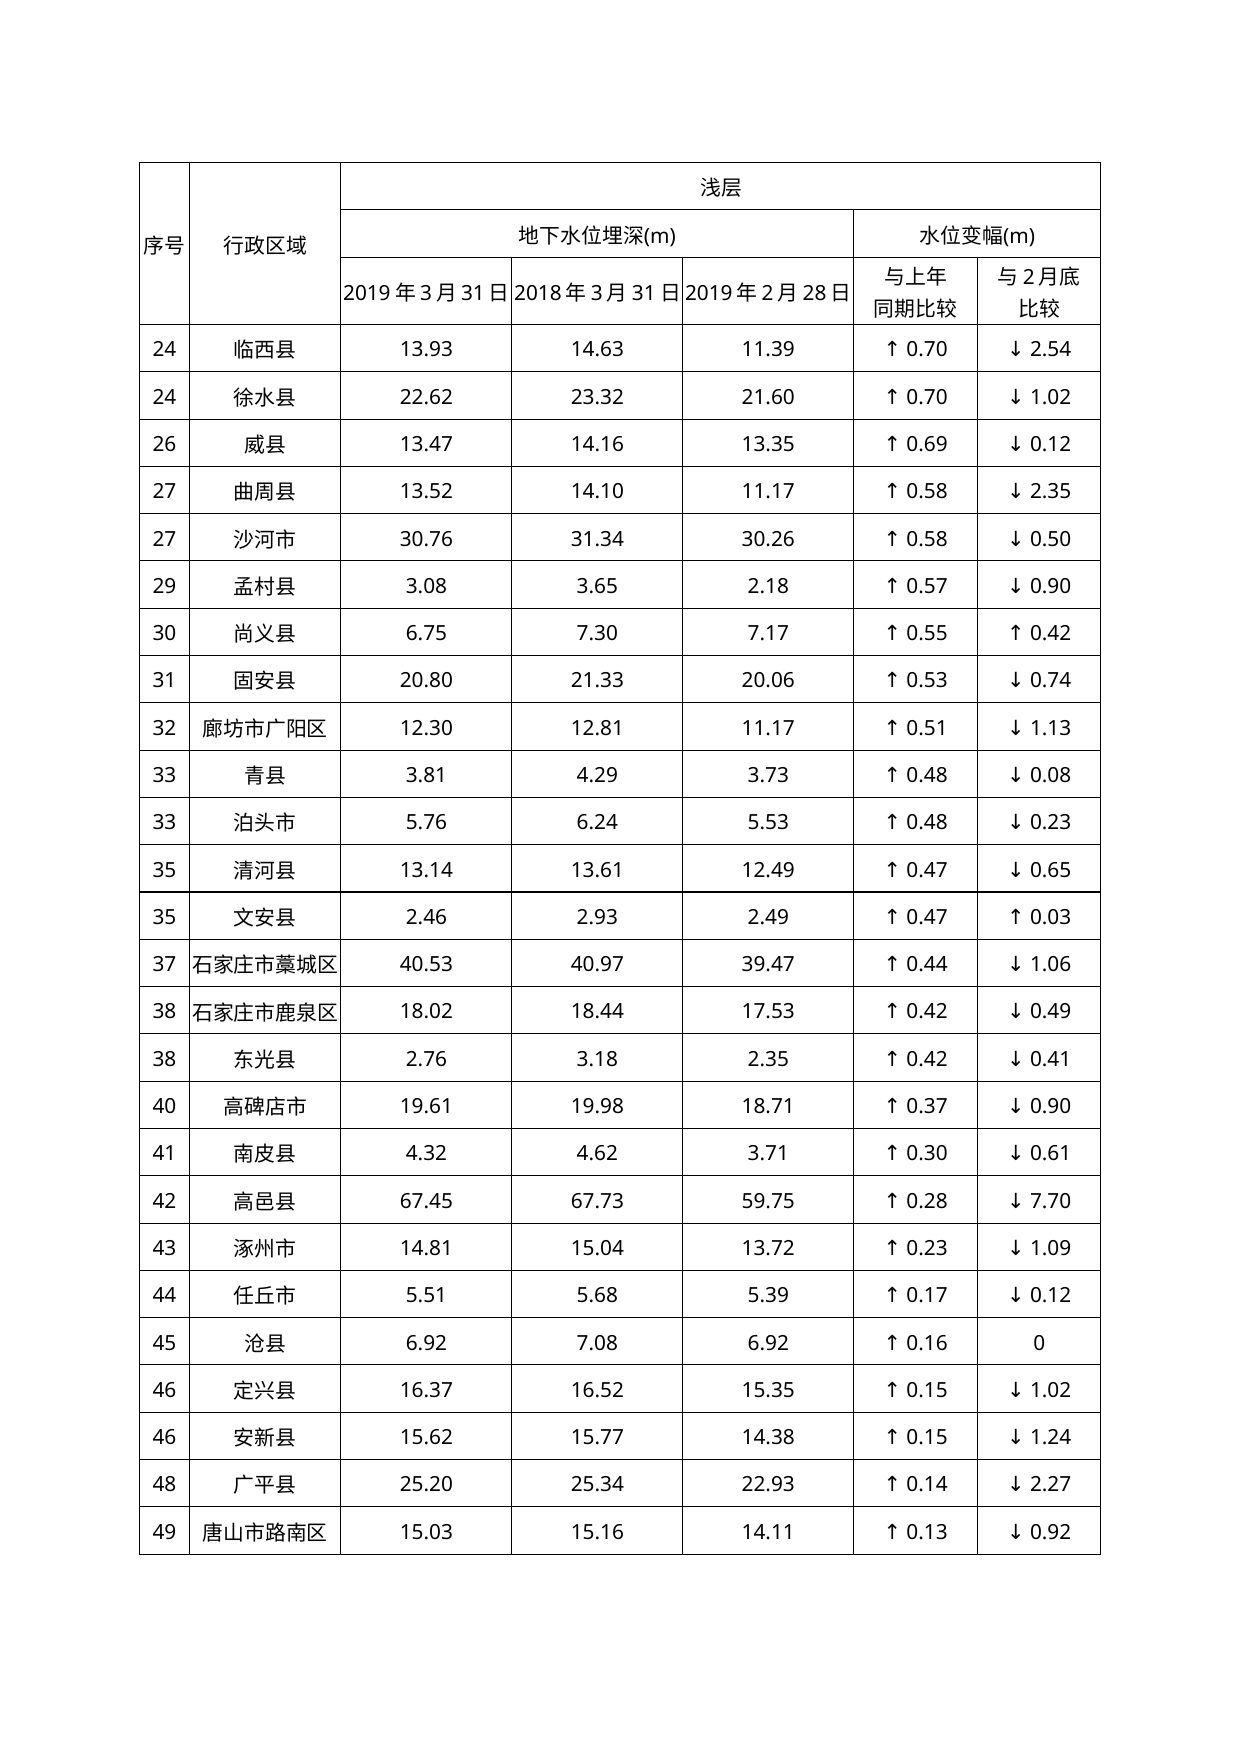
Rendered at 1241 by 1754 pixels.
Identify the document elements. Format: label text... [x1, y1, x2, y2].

table_cell ↑ 0.70 [854, 325, 977, 371]
table_cell 7.17 [683, 609, 853, 655]
table_cell ↑ 0.23 [854, 1224, 977, 1270]
table_cell 沧县 [190, 1318, 340, 1364]
table_cell 曲周县 [190, 467, 340, 513]
table_cell ↓ 0.74 [978, 656, 1100, 702]
table_cell ↓ 7.70 [978, 1176, 1100, 1222]
table_cell 14.16 [512, 420, 682, 466]
table_cell 清河县 [190, 845, 340, 891]
table_cell ↓ 1.09 [978, 1224, 1100, 1270]
table_cell ↑ 0.44 [854, 940, 977, 986]
table_cell 高邑县 [190, 1176, 340, 1222]
table_cell 27 [140, 467, 189, 513]
table_cell 3.65 [512, 561, 682, 608]
table_cell ↓ 0.23 [978, 798, 1100, 844]
table_cell ↓ 1.06 [978, 940, 1100, 986]
table_cell 12.49 [683, 845, 853, 891]
table_cell 15.03 [341, 1507, 511, 1553]
table_cell ↑ 0.70 [854, 372, 977, 418]
table_cell 25.34 [512, 1460, 682, 1506]
table_cell 16.37 [341, 1365, 511, 1412]
table_cell 20.06 [683, 656, 853, 702]
table_cell 徐水县 [190, 372, 340, 418]
table_cell ↑ 0.37 [854, 1082, 977, 1128]
table_cell 19.98 [512, 1082, 682, 1128]
table_cell 15.16 [512, 1507, 682, 1553]
table_cell ↓ 0.90 [978, 1082, 1100, 1128]
table_cell 文安县 [190, 893, 340, 939]
table_cell 石家庄市藁城区 [190, 940, 340, 986]
table_cell 2.93 [512, 893, 682, 939]
table_cell 25.20 [341, 1460, 511, 1506]
table_cell 孟村县 [190, 561, 340, 608]
table_cell ↑ 0.42 [854, 1034, 977, 1081]
table_cell 30 [140, 609, 189, 655]
table_cell 24 [140, 325, 189, 371]
table_cell 2.18 [683, 561, 853, 608]
table_cell 41 [140, 1129, 189, 1175]
table_cell ↑ 0.17 [854, 1271, 977, 1317]
table_cell 与2月底 比较 [978, 258, 1100, 324]
table_cell 2018年3月31日 [512, 258, 682, 324]
table_cell 5.68 [512, 1271, 682, 1317]
table_cell 46 [140, 1365, 189, 1412]
table_cell ↓ 0.08 [978, 751, 1100, 797]
table_cell ↑ 0.69 [854, 420, 977, 466]
table_cell ↑ 0.15 [854, 1413, 977, 1459]
table_cell ↑ 0.53 [854, 656, 977, 702]
table_cell 23.32 [512, 372, 682, 418]
table_cell ↑ 0.28 [854, 1176, 977, 1222]
table_cell 67.73 [512, 1176, 682, 1222]
table_cell 20.80 [341, 656, 511, 702]
table_cell 南皮县 [190, 1129, 340, 1175]
table_cell ↑ 0.48 [854, 798, 977, 844]
table_cell 5.76 [341, 798, 511, 844]
table_cell 固安县 [190, 656, 340, 702]
table_cell ↓ 0.50 [978, 514, 1100, 560]
table_cell 40 [140, 1082, 189, 1128]
table_cell 15.35 [683, 1365, 853, 1412]
table_cell ↑ 0.48 [854, 751, 977, 797]
table_cell 15.77 [512, 1413, 682, 1459]
table_cell 3.18 [512, 1034, 682, 1081]
table_cell 15.04 [512, 1224, 682, 1270]
table_cell 13.35 [683, 420, 853, 466]
table_cell 31.34 [512, 514, 682, 560]
table_cell 37 [140, 940, 189, 986]
table_cell 尚义县 [190, 609, 340, 655]
table_cell ↓ 2.54 [978, 325, 1100, 371]
table_cell 14.11 [683, 1507, 853, 1553]
table_cell ↑ 0.13 [854, 1507, 977, 1553]
table_cell 14.81 [341, 1224, 511, 1270]
table_header 序号 [140, 163, 189, 324]
table_cell 13.61 [512, 845, 682, 891]
table_cell 13.47 [341, 420, 511, 466]
table_cell ↓ 0.61 [978, 1129, 1100, 1175]
table_cell ↓ 2.35 [978, 467, 1100, 513]
table_cell 12.30 [341, 703, 511, 749]
table_cell 4.32 [341, 1129, 511, 1175]
table_cell 46 [140, 1413, 189, 1459]
table_cell ↑ 0.58 [854, 467, 977, 513]
table_cell 26 [140, 420, 189, 466]
table_cell 44 [140, 1271, 189, 1317]
table_cell 16.52 [512, 1365, 682, 1412]
table_cell 3.71 [683, 1129, 853, 1175]
table_cell 安新县 [190, 1413, 340, 1459]
table_cell 涿州市 [190, 1224, 340, 1270]
table_cell 7.30 [512, 609, 682, 655]
table_cell 2019年2月28日 [683, 258, 853, 324]
table_cell 11.17 [683, 467, 853, 513]
table_cell 14.63 [512, 325, 682, 371]
table_cell 定兴县 [190, 1365, 340, 1412]
table_cell 沙河市 [190, 514, 340, 560]
table_cell ↑ 0.55 [854, 609, 977, 655]
table_cell 21.60 [683, 372, 853, 418]
table_cell ↓ 2.27 [978, 1460, 1100, 1506]
table_cell 18.44 [512, 987, 682, 1033]
table_cell 广平县 [190, 1460, 340, 1506]
table_cell ↑ 0.42 [854, 987, 977, 1033]
table_cell ↑ 0.57 [854, 561, 977, 608]
table_cell 59.75 [683, 1176, 853, 1222]
table_cell 15.62 [341, 1413, 511, 1459]
table_cell 与上年 同期比较 [854, 258, 977, 324]
table_cell 4.29 [512, 751, 682, 797]
table_cell ↓ 0.12 [978, 1271, 1100, 1317]
table_cell 40.97 [512, 940, 682, 986]
table_cell 13.72 [683, 1224, 853, 1270]
table_cell 43 [140, 1224, 189, 1270]
table_cell ↑ 0.03 [978, 893, 1100, 939]
table_cell 临西县 [190, 325, 340, 371]
table_cell 48 [140, 1460, 189, 1506]
table_header 行政区域 [190, 163, 340, 324]
table_cell 5.53 [683, 798, 853, 844]
table_cell 40.53 [341, 940, 511, 986]
table_cell 2.35 [683, 1034, 853, 1081]
table_cell 12.81 [512, 703, 682, 749]
table_cell 19.61 [341, 1082, 511, 1128]
table_cell 21.33 [512, 656, 682, 702]
table_cell 39.47 [683, 940, 853, 986]
table_cell ↓ 1.02 [978, 372, 1100, 418]
table_cell ↓ 0.41 [978, 1034, 1100, 1081]
table_cell 35 [140, 893, 189, 939]
table_cell 6.75 [341, 609, 511, 655]
table_cell 38 [140, 1034, 189, 1081]
table_cell ↑ 0.47 [854, 845, 977, 891]
table_cell ↑ 0.42 [978, 609, 1100, 655]
table_cell 49 [140, 1507, 189, 1553]
table_cell ↑ 0.30 [854, 1129, 977, 1175]
table_cell 3.08 [341, 561, 511, 608]
table_cell ↓ 0.92 [978, 1507, 1100, 1553]
table_cell ↑ 0.58 [854, 514, 977, 560]
table_cell 6.92 [341, 1318, 511, 1364]
table_cell ↓ 1.24 [978, 1413, 1100, 1459]
table_cell 45 [140, 1318, 189, 1364]
table_cell 4.62 [512, 1129, 682, 1175]
table_cell 3.73 [683, 751, 853, 797]
table_cell 14.10 [512, 467, 682, 513]
table_cell 6.92 [683, 1318, 853, 1364]
table_cell 3.81 [341, 751, 511, 797]
table_cell 30.76 [341, 514, 511, 560]
table_cell 31 [140, 656, 189, 702]
table_cell 17.53 [683, 987, 853, 1033]
table_cell 33 [140, 798, 189, 844]
table_cell 5.51 [341, 1271, 511, 1317]
table_cell 29 [140, 561, 189, 608]
table_cell 地下水位埋深(m) [341, 210, 853, 257]
table_cell ↑ 0.47 [854, 893, 977, 939]
table_cell ↓ 0.49 [978, 987, 1100, 1033]
table_cell 67.45 [341, 1176, 511, 1222]
table_cell 14.38 [683, 1413, 853, 1459]
table_cell 石家庄市鹿泉区 [190, 987, 340, 1033]
table_cell 青县 [190, 751, 340, 797]
table_cell 唐山市路南区 [190, 1507, 340, 1553]
table_cell 2.46 [341, 893, 511, 939]
table_cell 38 [140, 987, 189, 1033]
table_cell 威县 [190, 420, 340, 466]
table_cell 24 [140, 372, 189, 418]
table_cell 6.24 [512, 798, 682, 844]
table_cell ↑ 0.51 [854, 703, 977, 749]
table_cell ↑ 0.14 [854, 1460, 977, 1506]
table_cell 33 [140, 751, 189, 797]
table_cell 0 [978, 1318, 1100, 1364]
table_cell 高碑店市 [190, 1082, 340, 1128]
table_cell ↓ 0.65 [978, 845, 1100, 891]
table_cell 2.76 [341, 1034, 511, 1081]
table_cell 2.49 [683, 893, 853, 939]
table_cell ↓ 0.12 [978, 420, 1100, 466]
table_cell 水位变幅(m) [854, 210, 1100, 257]
table_cell 18.02 [341, 987, 511, 1033]
table_cell 30.26 [683, 514, 853, 560]
table_cell 2019年3月31日 [341, 258, 511, 324]
table_cell 任丘市 [190, 1271, 340, 1317]
table_cell 东光县 [190, 1034, 340, 1081]
table_header 浅层 [341, 163, 1100, 209]
table_cell ↓ 1.13 [978, 703, 1100, 749]
table_cell 5.39 [683, 1271, 853, 1317]
table_cell ↑ 0.15 [854, 1365, 977, 1412]
table_cell 32 [140, 703, 189, 749]
table_cell 廊坊市广阳区 [190, 703, 340, 749]
table_cell 22.93 [683, 1460, 853, 1506]
table_cell 35 [140, 845, 189, 891]
table_cell 13.52 [341, 467, 511, 513]
table_cell 11.17 [683, 703, 853, 749]
table_cell 13.14 [341, 845, 511, 891]
table_cell 11.39 [683, 325, 853, 371]
table_cell ↓ 1.02 [978, 1365, 1100, 1412]
table_cell ↑ 0.16 [854, 1318, 977, 1364]
table_cell 13.93 [341, 325, 511, 371]
table_cell 22.62 [341, 372, 511, 418]
table_cell 18.71 [683, 1082, 853, 1128]
table_cell 7.08 [512, 1318, 682, 1364]
table_cell ↓ 0.90 [978, 561, 1100, 608]
table_cell 27 [140, 514, 189, 560]
table_cell 42 [140, 1176, 189, 1222]
table_cell 泊头市 [190, 798, 340, 844]
